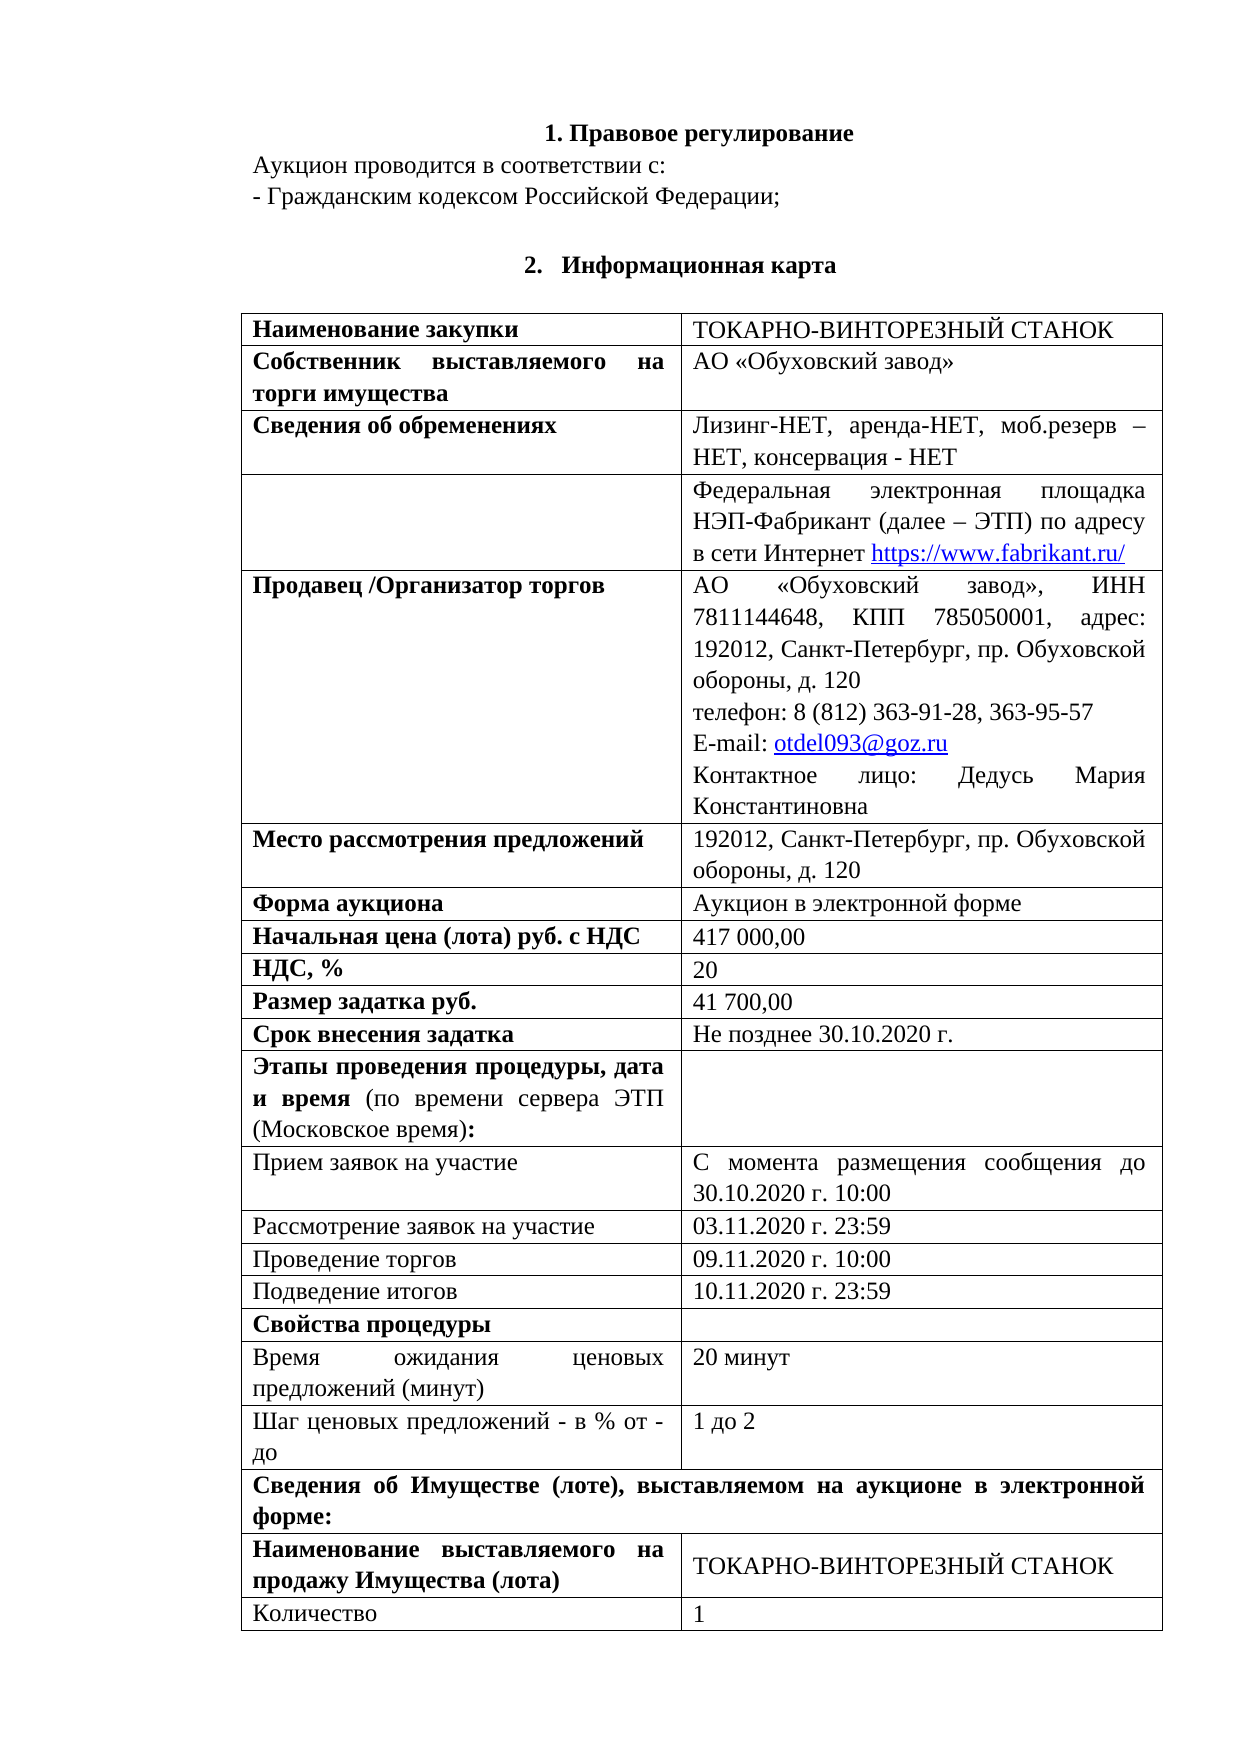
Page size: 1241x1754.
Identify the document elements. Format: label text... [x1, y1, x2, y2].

table_cell Рассмотрение заявок на участие [242, 1211, 681, 1243]
table_cell 41 700,00 [682, 986, 1162, 1018]
list Информационная карта [215, 250, 1146, 278]
table_cell Продавец /Организатор торгов [242, 571, 681, 823]
table_cell [682, 1309, 1162, 1341]
table_cell 20 минут [682, 1342, 1162, 1405]
table_cell Время ожидания ценовых предложений (минут) [242, 1342, 681, 1405]
table_cell С момента размещения сообщения до 30.10.2020 г. 10:00 [682, 1147, 1162, 1210]
table_cell ТОКАРНО-ВИНТОРЕЗНЫЙ СТАНОК [682, 1534, 1162, 1597]
table_cell Этапы проведения процедуры, дата и время (по времени сервера ЭТП (Московское время): [242, 1051, 681, 1146]
table_cell Размер задатка руб. [242, 986, 681, 1018]
table_cell АО «Обуховский завод», ИНН 7811144648, КПП 785050001, адрес: 192012, Санкт-Петербург, пр. Обуховской обороны, д. 120 телефон: 8 (812) 363-91-28, 363-95-57 E-mail: otdel093@goz.ru Контактное лицо: Дедусь Мария Константиновна [682, 571, 1162, 823]
table_cell 1 [682, 1598, 1162, 1630]
text Аукцион проводится в соответствии с: [177, 150, 1146, 178]
table_cell Подведение итогов [242, 1276, 681, 1308]
table_cell 192012, Санкт-Петербург, пр. Обуховской обороны, д. 120 [682, 824, 1162, 887]
text - Гражданским кодексом Российской Федерации; [177, 181, 1146, 210]
table_cell Форма аукциона [242, 888, 681, 920]
table_cell 20 [682, 954, 1162, 985]
table_cell НДС, % [242, 954, 681, 985]
table_cell Лизинг-НЕТ, аренда-НЕТ, моб.резерв – НЕТ, консервация - НЕТ [682, 411, 1162, 474]
table_cell Прием заявок на участие [242, 1147, 681, 1210]
table_cell 10.11.2020 г. 23:59 [682, 1276, 1162, 1308]
text 1. Правовое регулирование [177, 118, 1146, 147]
table_cell Сведения об Имуществе (лоте), выставляемом на аукционе в электронной форме: [242, 1470, 1162, 1533]
table_cell АО «Обуховский завод» [682, 346, 1162, 409]
table_cell Собственник выставляемого на торги имущества [242, 346, 681, 409]
table_cell Не позднее 30.10.2020 г. [682, 1019, 1162, 1050]
table_cell Свойства процедуры [242, 1309, 681, 1341]
table_cell 1 до 2 [682, 1406, 1162, 1469]
table_cell 09.11.2020 г. 10:00 [682, 1244, 1162, 1275]
table_cell Количество [242, 1598, 681, 1630]
table_cell Сведения об обременениях [242, 411, 681, 474]
table_cell Шаг ценовых предложений - в % от - до [242, 1406, 681, 1469]
table_cell Наименование выставляемого на продажу Имущества (лота) [242, 1534, 681, 1597]
table_header ТОКАРНО-ВИНТОРЕЗНЫЙ СТАНОК [682, 314, 1162, 345]
table_cell 03.11.2020 г. 23:59 [682, 1211, 1162, 1243]
table_cell Аукцион в электронной форме [682, 888, 1162, 920]
table_cell 417 000,00 [682, 921, 1162, 952]
table_header Наименование закупки [242, 314, 681, 345]
table_cell Место рассмотрения предложений [242, 824, 681, 887]
table_cell Начальная цена (лота) руб. с НДС [242, 921, 681, 952]
table_cell [242, 475, 681, 569]
table_cell Срок внесения задатка [242, 1019, 681, 1050]
table_cell [682, 1051, 1162, 1146]
table_cell Федеральная электронная площадка НЭП-Фабрикант (далее – ЭТП) по адресу в сети Интернет https://www.fabrikant.ru/ [682, 475, 1162, 569]
table_cell Проведение торгов [242, 1244, 681, 1275]
